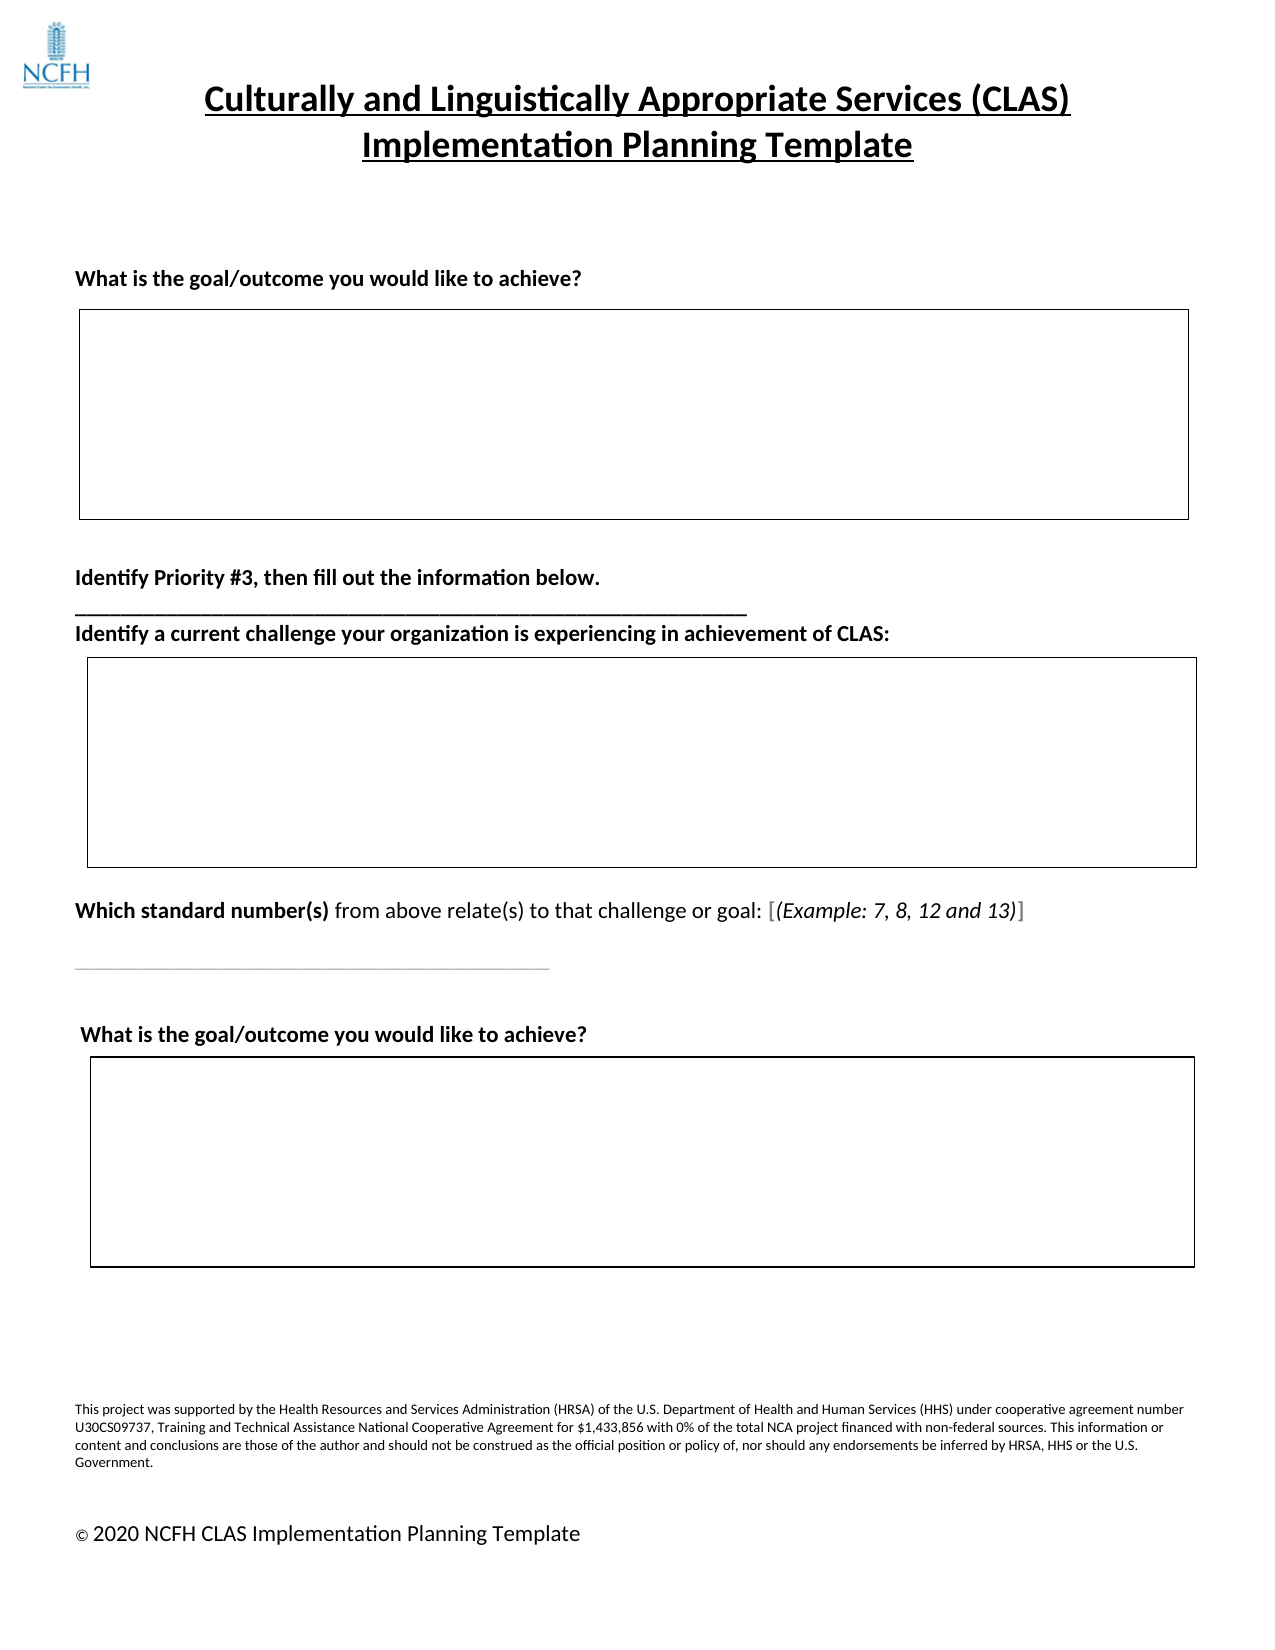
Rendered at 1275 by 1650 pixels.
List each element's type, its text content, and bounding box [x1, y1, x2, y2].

text What is the goal/outcome you would like to achieve? [75, 1020, 1200, 1048]
text ___________________________________________________________ [75, 591, 1200, 619]
text _________________________________________ [75, 948, 1200, 972]
text Identify Priority #3, then fill out the information below. [75, 563, 1200, 591]
picture [21, 20, 90, 89]
text Which standard number(s) from above relate(s) to that challenge or goal: [(Example: 7, 8, 12 and 13)] [75, 896, 1200, 924]
text Identify a current challenge your organization is experiencing in achievement of CLAS: [75, 619, 1200, 647]
text This project was supported by the Health Resources and Services Administration (HRSA) of the U.S. Department of Health and Human Services (HHS) under cooperative agreement number U30CS09737, Training and Technical Assistance National Cooperative Agreement for $1,433,856 with 0% of the total NCA project financed with non-federal sources. This information or content and conclusions are those of the author and should not be construed as the official position or policy of, nor should any endorsements be inferred by HRSA, HHS or the U.S. Government. [75, 1400, 1200, 1471]
text What is the goal/outcome you would like to achieve? [75, 264, 1200, 292]
